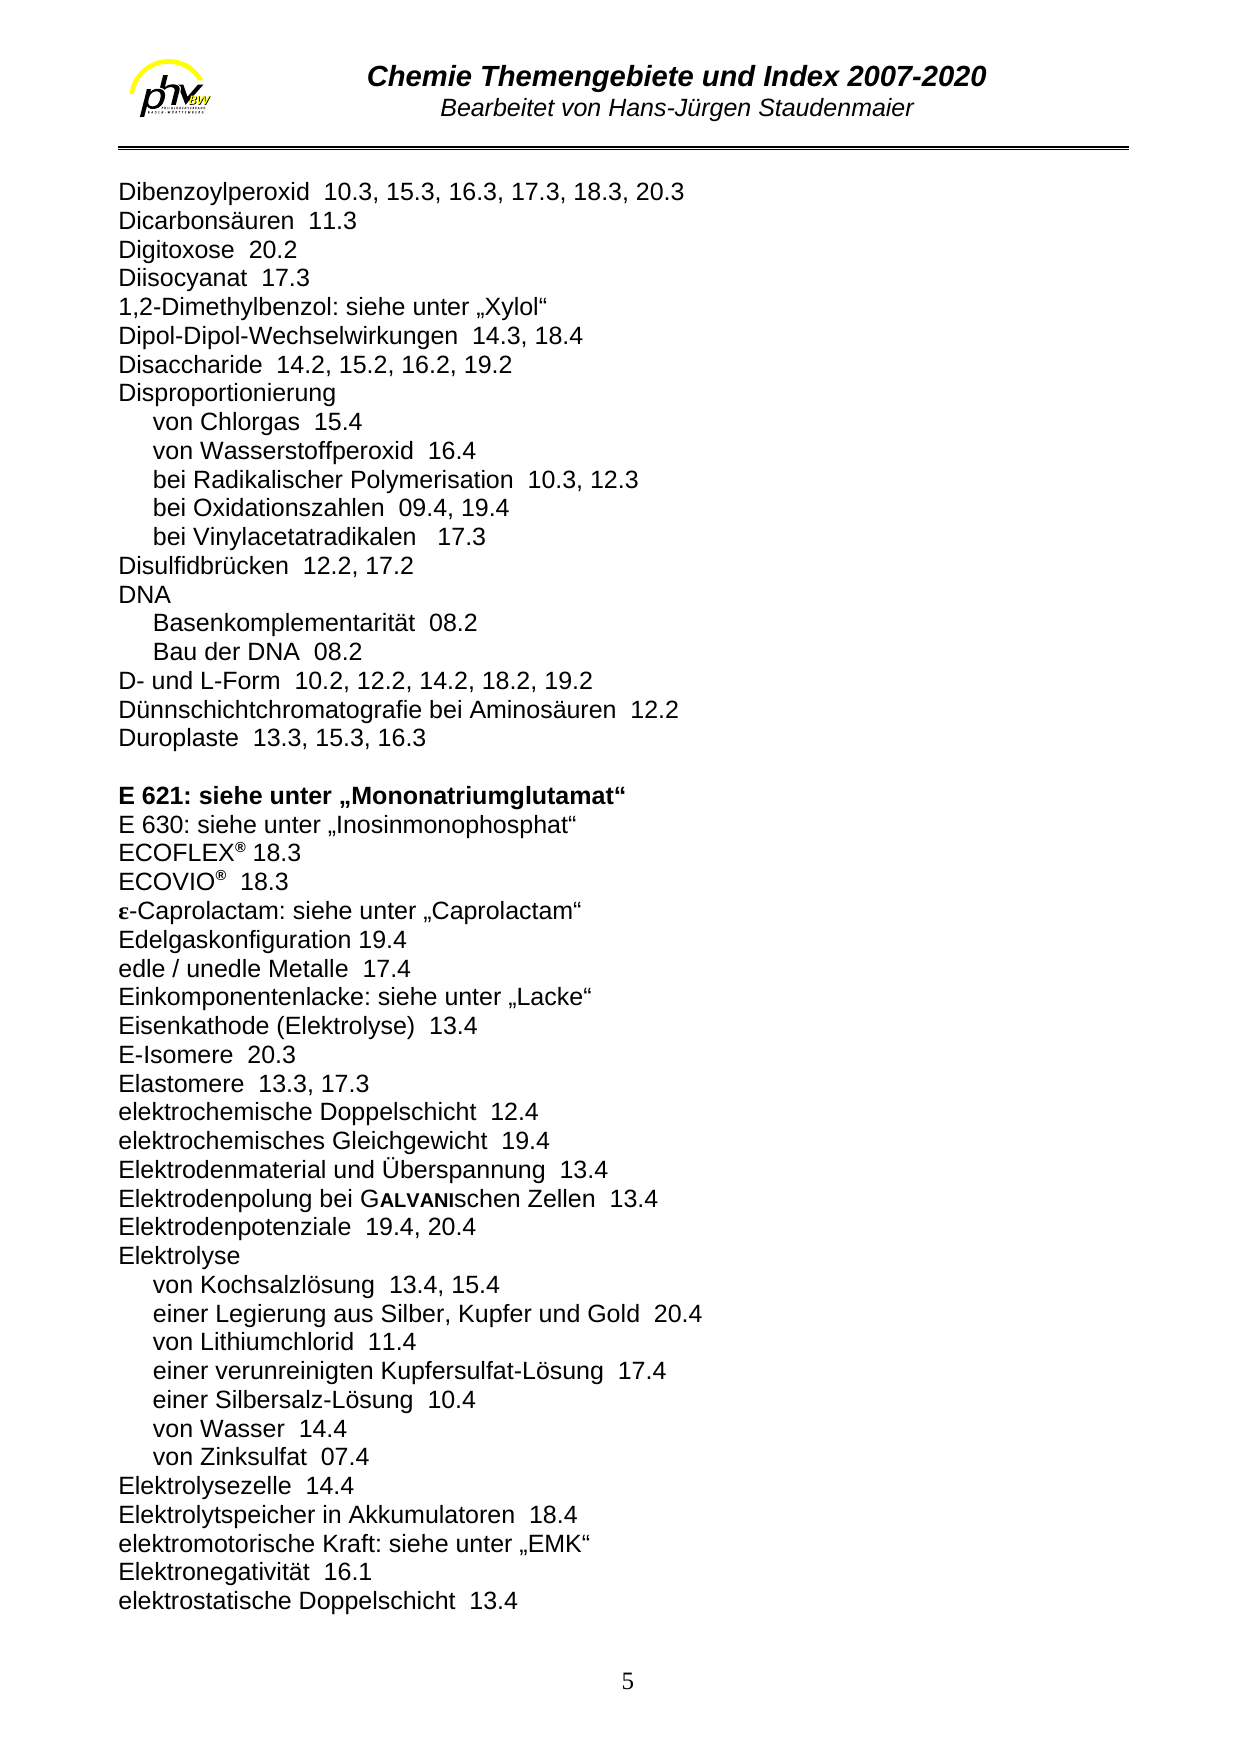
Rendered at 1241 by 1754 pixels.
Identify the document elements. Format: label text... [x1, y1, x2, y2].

subtitle elektrochemisches Gleichgewicht 19.4 [118, 1126, 1137, 1155]
text DNA [118, 580, 1137, 608]
text Elektrolysezelle 14.4 [118, 1471, 1137, 1500]
text von Wasser 14.4 [118, 1413, 1137, 1442]
subtitle Elektrolyse [118, 1241, 1137, 1270]
text Einkomponentenlacke: siehe unter „Lacke“ [118, 982, 1137, 1011]
text E-Isomere 20.3 [118, 1040, 1137, 1068]
text ECOFLEX® 18.3 [118, 838, 1137, 867]
text Basenkomplementarität 08.2 [118, 608, 1137, 637]
text einer Legierung aus Silber, Kupfer und Gold 20.4 [118, 1298, 1137, 1327]
text Disulfidbrücken 12.2, 17.2 [118, 551, 1137, 580]
text von Lithiumchlorid 11.4 [118, 1327, 1137, 1356]
text Dünnschichtchromatografie bei Aminosäuren 12.2 [118, 695, 1137, 723]
text Diisocyanat 17.3 [118, 263, 1137, 292]
text D- und L-Form 10.2, 12.2, 14.2, 18.2, 19.2 [118, 666, 1137, 695]
text Edelgaskonfiguration 19.4 [118, 925, 1137, 953]
text Elektrodenmaterial und Überspannung 13.4 [118, 1155, 1137, 1183]
text Bau der DNA 08.2 [118, 637, 1137, 666]
text Elektrolytspeicher in Akkumulatoren 18.4 [118, 1500, 1137, 1528]
text Dipol-Dipol-Wechselwirkungen 14.3, 18.4 [118, 321, 1137, 350]
text von Chlorgas 15.4 [118, 407, 1137, 436]
text einer verunreinigten Kupfersulfat-Lösung 17.4 [118, 1356, 1137, 1385]
subtitle E 621: siehe unter „Mononatriumglutamat“ [118, 781, 1137, 810]
subtitle elektrochemische Doppelschicht 12.4 [118, 1097, 1137, 1126]
text Eisenkathode (Elektrolyse) 13.4 [118, 1011, 1137, 1040]
text Disproportionierung [118, 378, 1137, 407]
text Elastomere 13.3, 17.3 [118, 1068, 1137, 1097]
text Digitoxose 20.2 [118, 235, 1137, 263]
text bei Vinylacetatradikalen 17.3 [118, 522, 1137, 551]
text elektromotorische Kraft: siehe unter „EMK“ [118, 1528, 1137, 1557]
text von Wasserstoffperoxid 16.4 [118, 436, 1137, 465]
text Disaccharide 14.2, 15.2, 16.2, 19.2 [118, 350, 1137, 378]
text Dicarbonsäuren 11.3 [118, 206, 1137, 235]
text 1,2-Dimethylbenzol: siehe unter „Xylol“ [118, 292, 1137, 321]
text Duroplaste 13.3, 15.3, 16.3 [118, 723, 1137, 752]
text Dibenzoylperoxid 10.3, 15.3, 16.3, 17.3, 18.3, 20.3 [118, 177, 1137, 206]
subtitle E 630: siehe unter „Inosinmonophosphat“ [118, 810, 1137, 838]
text Elektrodenpotenziale 19.4, 20.4 [118, 1212, 1137, 1241]
text Elektronegativität 16.1 [118, 1557, 1137, 1586]
text bei Radikalischer Polymerisation 10.3, 12.3 [118, 465, 1137, 493]
subtitle edle / unedle Metalle 17.4 [118, 953, 1137, 982]
text Elektrodenpolung bei Galvanischen Zellen 13.4 [118, 1183, 1137, 1212]
text elektrostatische Doppelschicht 13.4 [118, 1586, 1137, 1615]
text von Kochsalzlösung 13.4, 15.4 [118, 1270, 1137, 1298]
subtitle ECOVIO® 18.3 [118, 867, 1137, 896]
text von Zinksulfat 07.4 [118, 1442, 1137, 1471]
text ε-Caprolactam: siehe unter „Caprolactam“ [118, 896, 1137, 925]
text bei Oxidationszahlen 09.4, 19.4 [118, 493, 1137, 522]
text einer Silbersalz-Lösung 10.4 [118, 1385, 1137, 1413]
